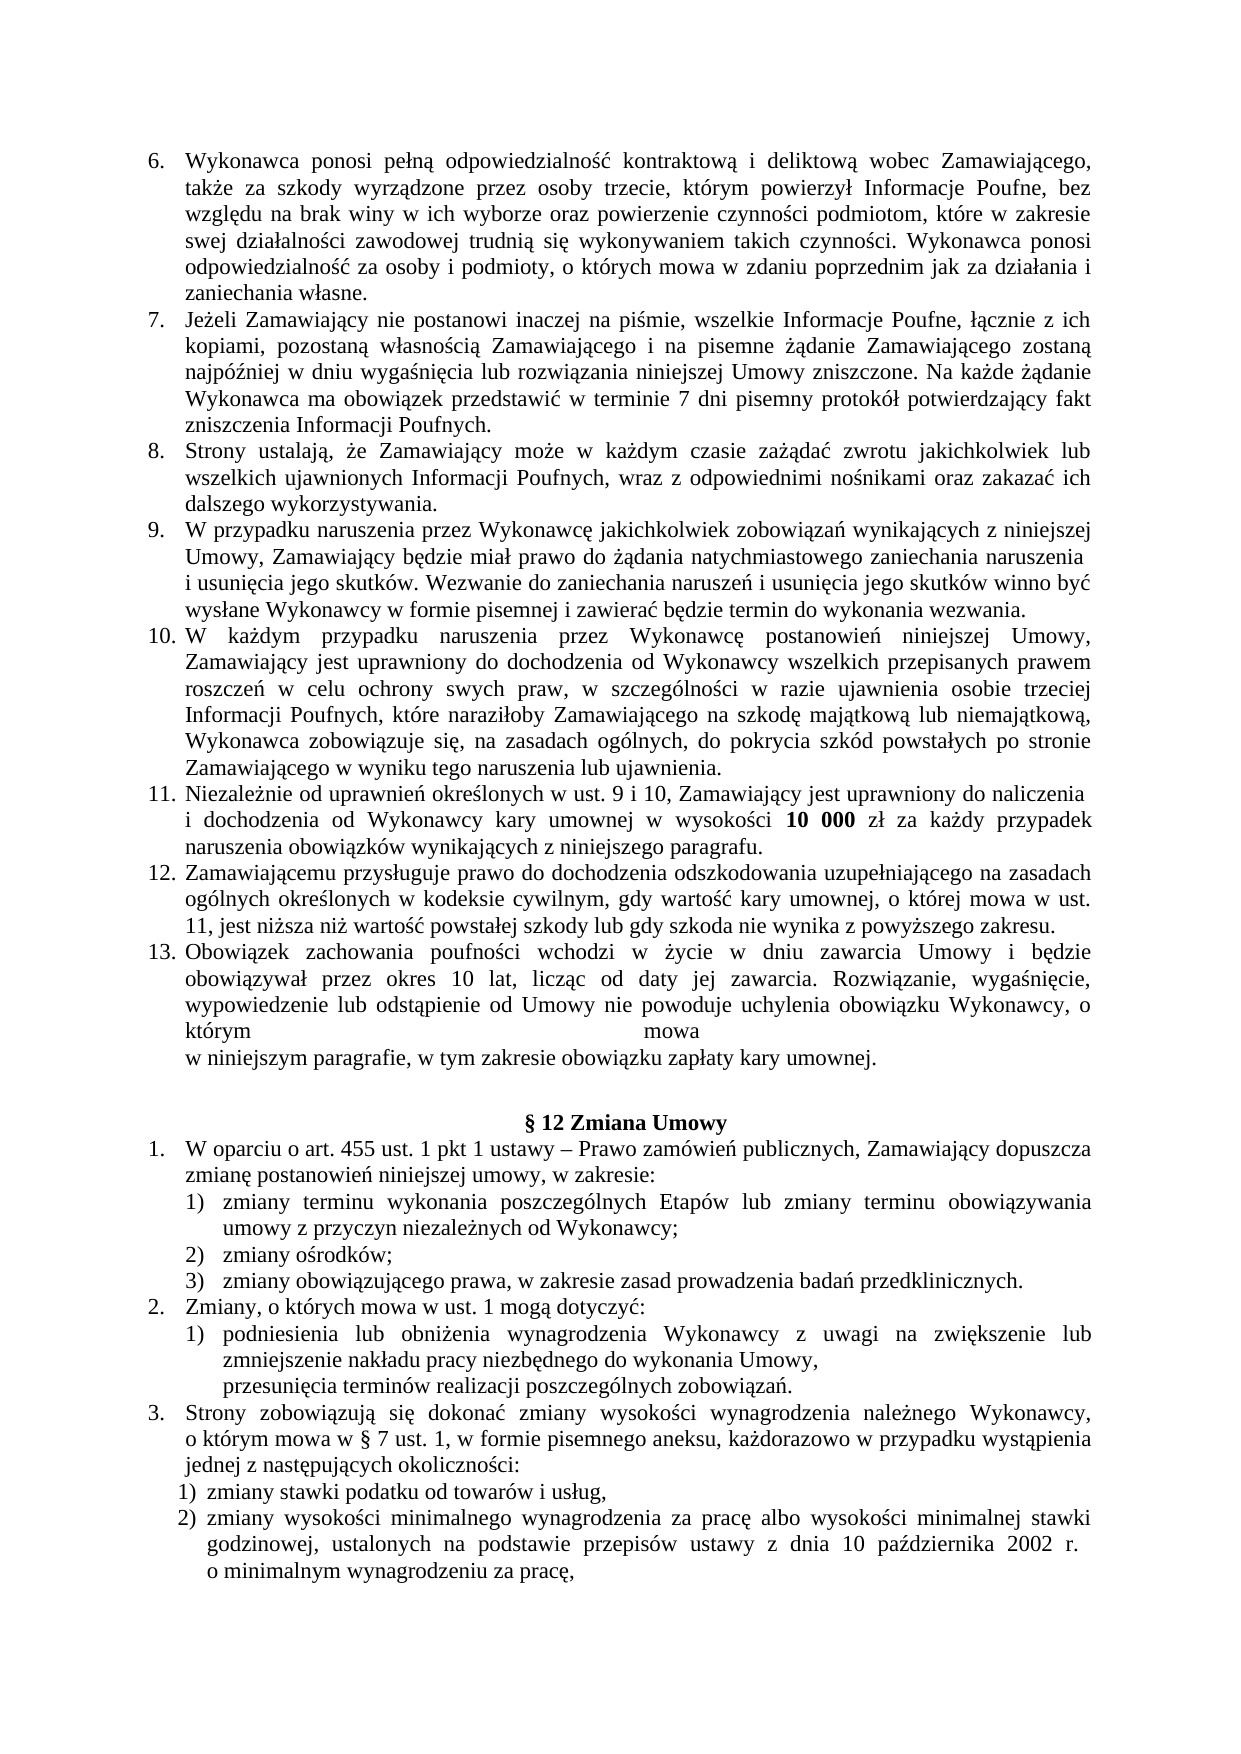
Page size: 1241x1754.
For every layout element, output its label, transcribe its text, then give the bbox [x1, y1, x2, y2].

list zmiany wysokości minimalnego wynagrodzenia za pracę albo wysokości minimalnej stawki godzinowej, ustalonych na podstawie przepisów ustawy z dnia 10 października 2002 r. o minimalnym wynagrodzeniu za pracę, [177, 1504, 1093, 1583]
list Zamawiającemu przysługuje prawo do dochodzenia odszkodowania uzupełniającego na zasadach ogólnych określonych w kodeksie cywilnym, gdy wartość kary umownej, o której mowa w ust. 11, jest niższa niż wartość powstałej szkody lub gdy szkoda nie wynika z powyższego zakresu. [148, 859, 1093, 938]
list Wykonawca ponosi pełną odpowiedzialność kontraktową i deliktową wobec Zamawiającego, także za szkody wyrządzone przez osoby trzecie, którym powierzył Informacje Poufne, bez względu na brak winy w ich wyborze oraz powierzenie czynności podmiotom, które w zakresie swej działalności zawodowej trudnią się wykonywaniem takich czynności. Wykonawca ponosi odpowiedzialność za osoby i podmioty, o których mowa w zdaniu poprzednim jak za działania i zaniechania własne. [148, 148, 1093, 306]
list podniesienia lub obniżenia wynagrodzenia Wykonawcy z uwagi na zwiększenie lub zmniejszenie nakładu pracy niezbędnego do wykonania Umowy, [185, 1320, 1093, 1372]
list zmiany terminu wykonania poszczególnych Etapów lub zmiany terminu obowiązywania umowy z przyczyn niezależnych od Wykonawcy; [185, 1188, 1093, 1241]
list przesunięcia terminów realizacji poszczególnych zobowiązań. [223, 1372, 1093, 1399]
list Jeżeli Zamawiający nie postanowi inaczej na piśmie, wszelkie Informacje Poufne, łącznie z ich kopiami, pozostaną własnością Zamawiającego i na pisemne żądanie Zamawiającego zostaną najpóźniej w dniu wygaśnięcia lub rozwiązania niniejszej Umowy zniszczone. Na każde żądanie Wykonawca ma obowiązek przedstawić w terminie 7 dni pisemny protokół potwierdzający fakt zniszczenia Informacji Poufnych. [148, 306, 1093, 437]
list Obowiązek zachowania poufności wchodzi w życie w dniu zawarcia Umowy i będzie obowiązywał przez okres 10 lat, licząc od daty jej zawarcia. Rozwiązanie, wygaśnięcie, wypowiedzenie lub odstąpienie od Umowy nie powoduje uchylenia obowiązku Wykonawcy, o którym mowa w niniejszym paragrafie, w tym zakresie obowiązku zapłaty kary umownej. [148, 938, 1093, 1070]
list W oparciu o art. 455 ust. 1 pkt 1 ustawy – Prawo zamówień publicznych, Zamawiający dopuszcza zmianę postanowień niniejszej umowy, w zakresie: [148, 1135, 1093, 1188]
list Zmiany, o których mowa w ust. 1 mogą dotyczyć: [148, 1293, 1093, 1320]
list zmiany ośrodków; [185, 1241, 1093, 1267]
list zmiany stawki podatku od towarów i usług, [177, 1478, 1093, 1504]
text § 12 Zmiana Umowy [148, 1109, 1104, 1135]
list Strony ustalają, że Zamawiający może w każdym czasie zażądać zwrotu jakichkolwiek lub wszelkich ujawnionych Informacji Poufnych, wraz z odpowiednimi nośnikami oraz zakazać ich dalszego wykorzystywania. [148, 437, 1093, 517]
list W przypadku naruszenia przez Wykonawcę jakichkolwiek zobowiązań wynikających z niniejszej Umowy, Zamawiający będzie miał prawo do żądania natychmiastowego zaniechania naruszenia i usunięcia jego skutków. Wezwanie do zaniechania naruszeń i usunięcia jego skutków winno być wysłane Wykonawcy w formie pisemnej i zawierać będzie termin do wykonania wezwania. [148, 517, 1093, 622]
list Niezależnie od uprawnień określonych w ust. 9 i 10, Zamawiający jest uprawniony do naliczenia i dochodzenia od Wykonawcy kary umownej w wysokości 10 000 zł za każdy przypadek naruszenia obowiązków wynikających z niniejszego paragrafu. [148, 780, 1093, 859]
list zmiany obowiązującego prawa, w zakresie zasad prowadzenia badań przedklinicznych. [185, 1267, 1093, 1293]
list W każdym przypadku naruszenia przez Wykonawcę postanowień niniejszej Umowy, Zamawiający jest uprawniony do dochodzenia od Wykonawcy wszelkich przepisanych prawem roszczeń w celu ochrony swych praw, w szczególności w razie ujawnienia osobie trzeciej Informacji Poufnych, które naraziłoby Zamawiającego na szkodę majątkową lub niemajątkową, Wykonawca zobowiązuje się, na zasadach ogólnych, do pokrycia szkód powstałych po stronie Zamawiającego w wyniku tego naruszenia lub ujawnienia. [148, 622, 1093, 780]
list Strony zobowiązują się dokonać zmiany wysokości wynagrodzenia należnego Wykonawcy, o którym mowa w § 7 ust. 1, w formie pisemnego aneksu, każdorazowo w przypadku wystąpienia jednej z następujących okoliczności: [148, 1399, 1093, 1478]
